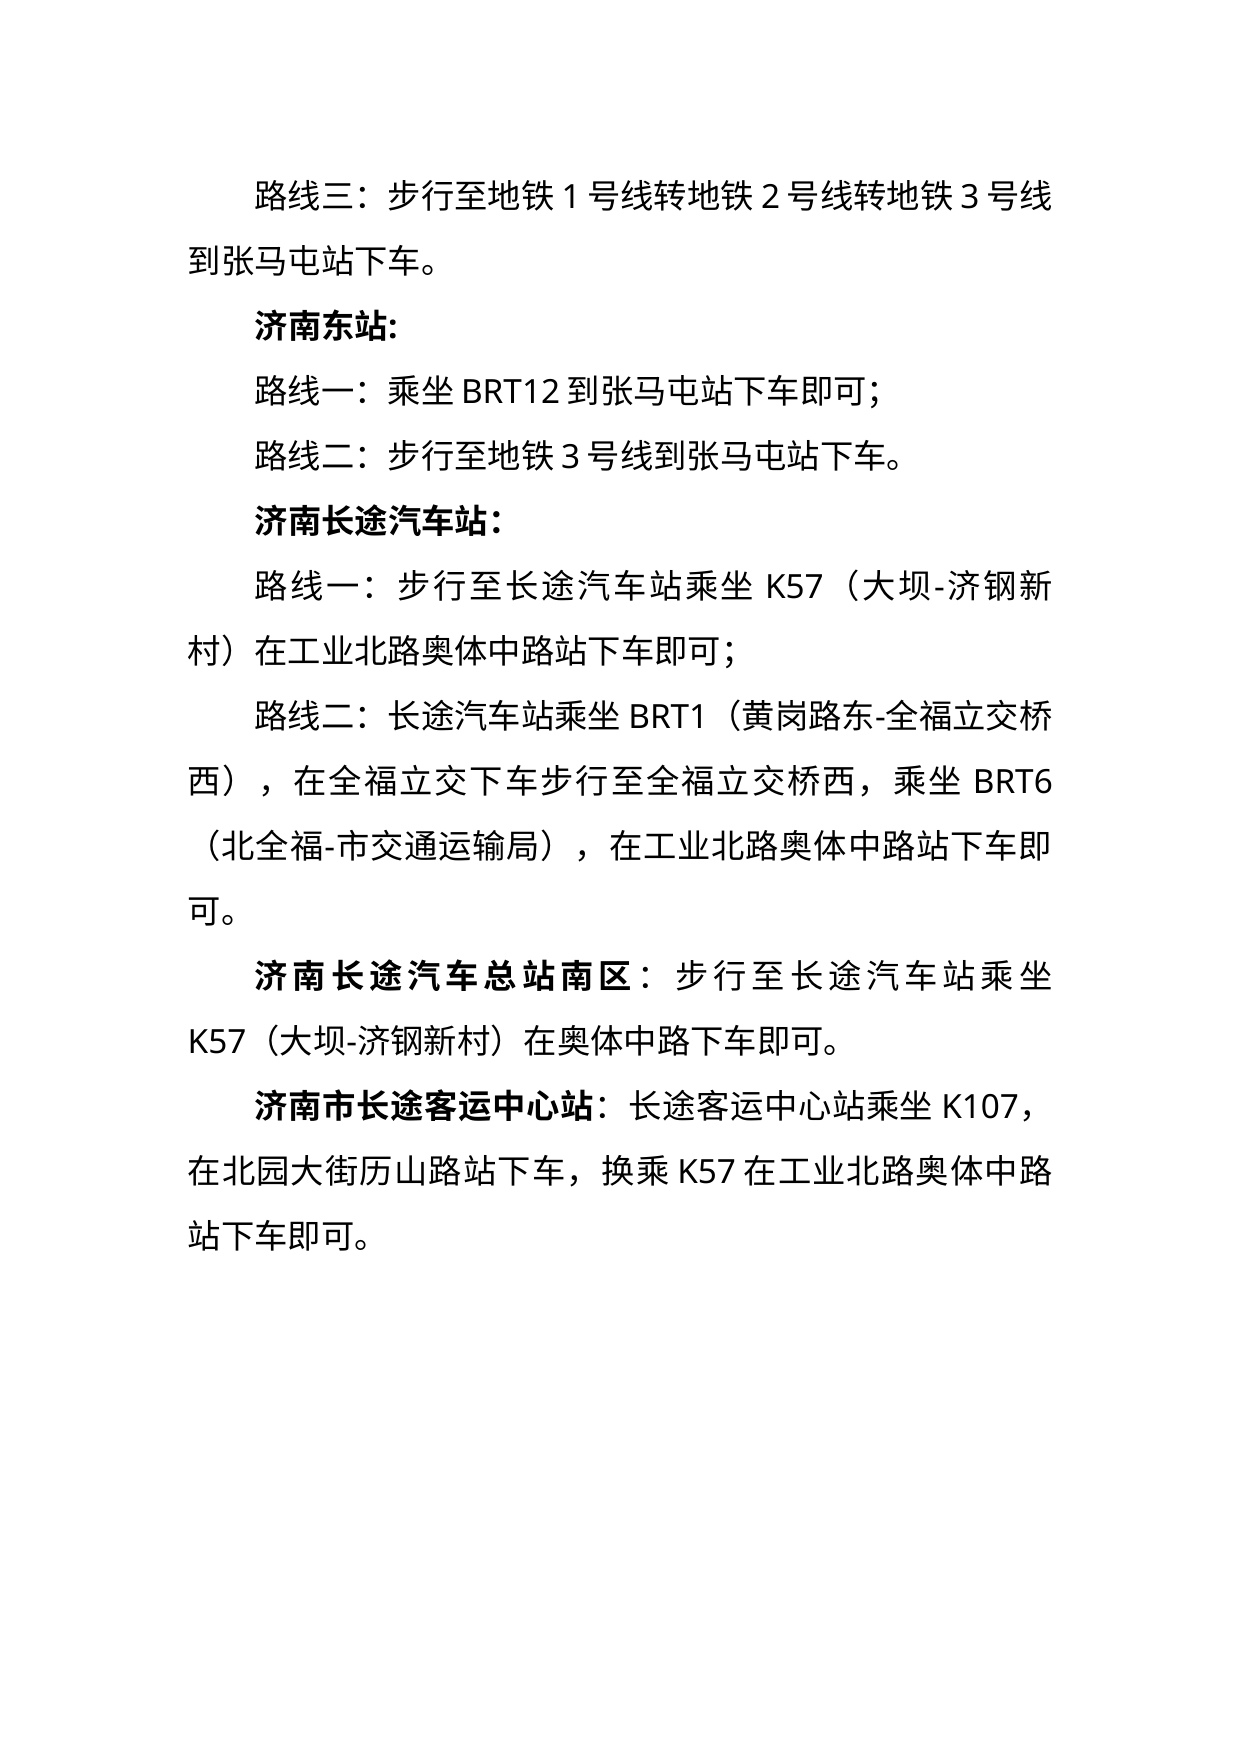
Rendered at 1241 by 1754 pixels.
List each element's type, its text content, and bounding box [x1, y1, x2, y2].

text 路线三：步行至地铁1号线转地铁2号线转地铁3号线到张马屯站下车。 [187, 162, 1053, 292]
text 济南东站: [187, 292, 1053, 357]
text 路线一：乘坐BRT12到张马屯站下车即可； [187, 357, 1053, 422]
text 济南长途汽车站： [187, 487, 1053, 552]
text 路线一：步行至长途汽车站乘坐K57（大坝-济钢新村）在工业北路奥体中路站下车即可； [187, 552, 1053, 682]
text 济南长途汽车总站南区：步行至长途汽车站乘坐K57（大坝-济钢新村）在奥体中路下车即可。 [187, 942, 1053, 1072]
text 济南市长途客运中心站：长途客运中心站乘坐K107，在北园大街历山路站下车，换乘K57在工业北路奥体中路站下车即可。 [187, 1072, 1053, 1267]
text 路线二：长途汽车站乘坐BRT1（黄岗路东-全福立交桥西），在全福立交下车步行至全福立交桥西，乘坐BRT6（北全福-市交通运输局），在工业北路奥体中路站下车即可。 [187, 682, 1053, 942]
text 路线二：步行至地铁3号线到张马屯站下车。 [187, 422, 1053, 487]
